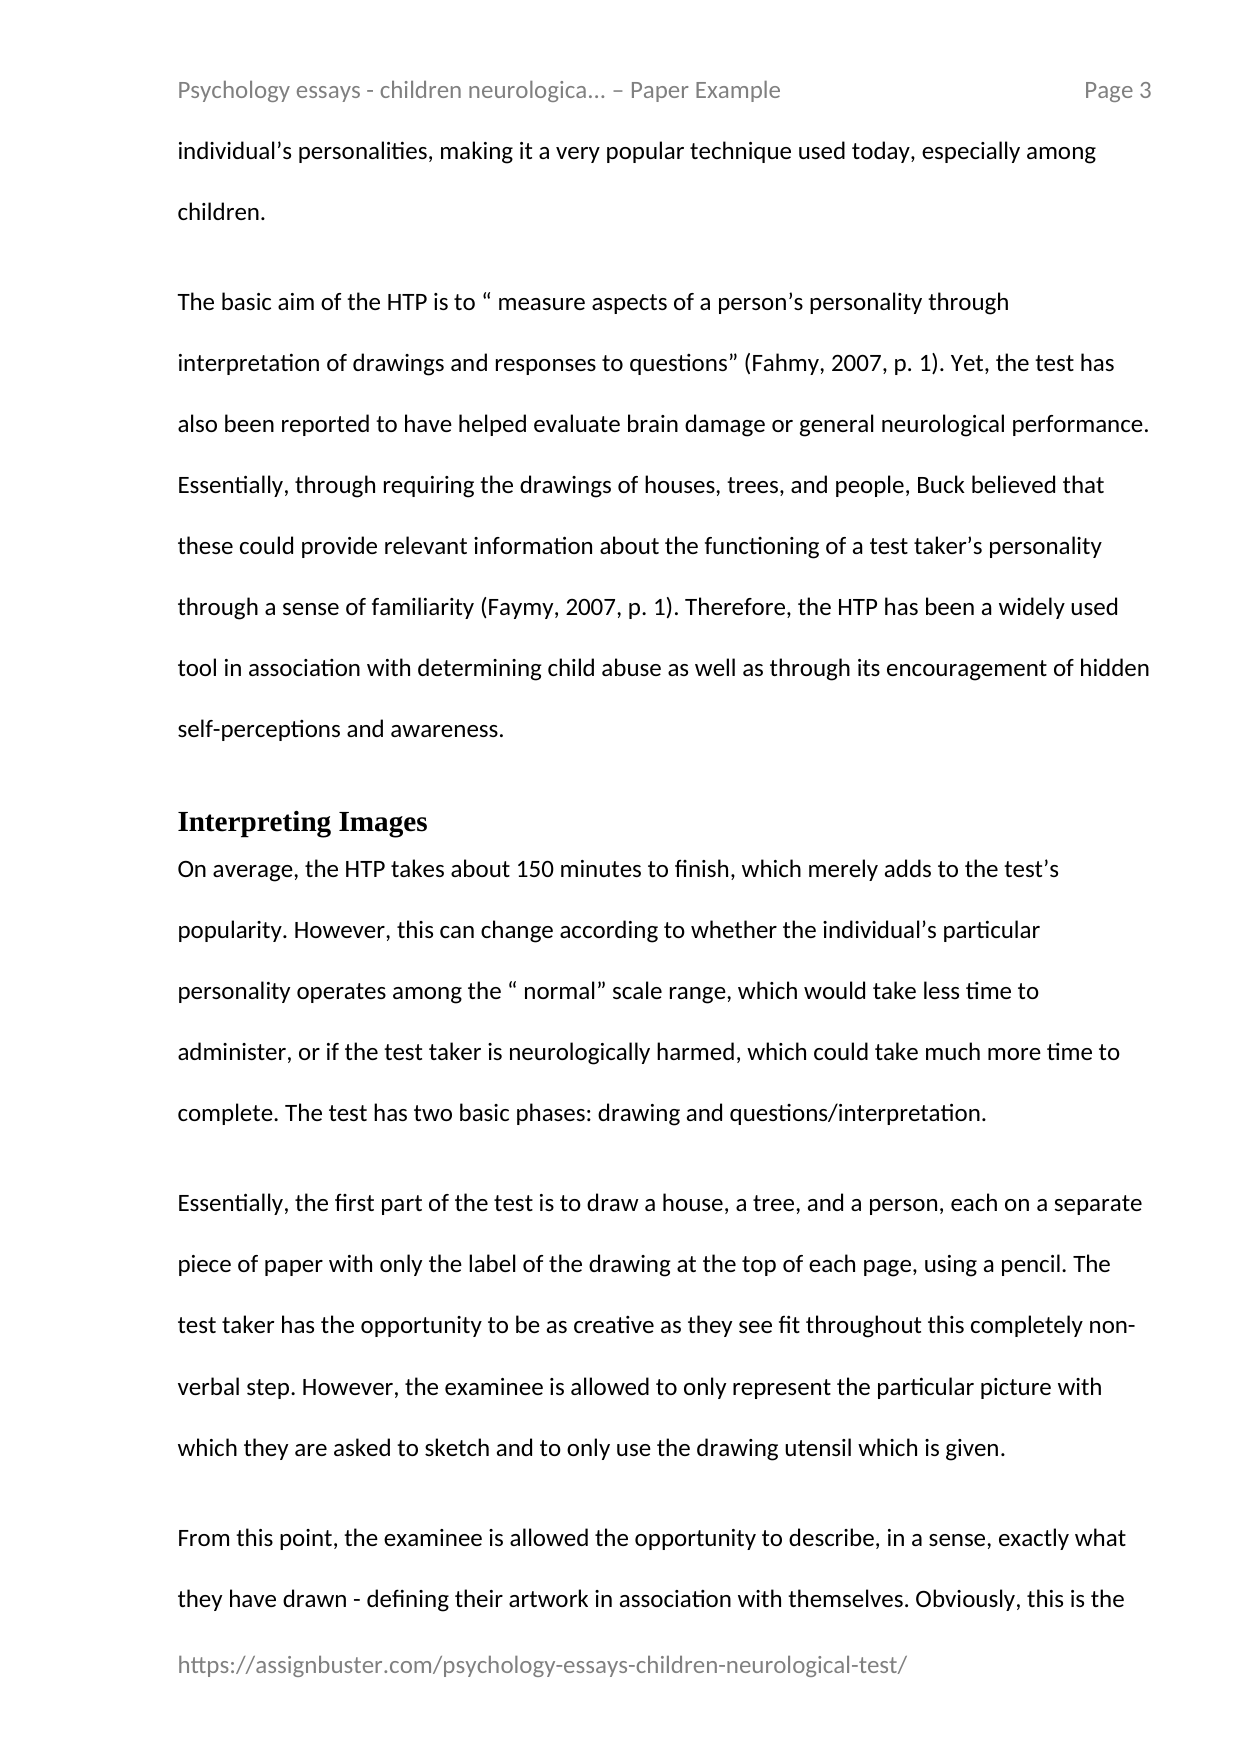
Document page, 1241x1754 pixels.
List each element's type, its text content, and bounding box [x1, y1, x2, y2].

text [177, 135, 1152, 226]
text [177, 1522, 1152, 1614]
text Essentially, the first part of the test is to draw a house, a tree, and a person, each on a separate piece of paper with only the label of the drawing at the top of each page, using a pencil. The test taker has the opportunity to be as creative as they see fit throughout this completely non-verbal step. However, the examinee is allowed to only represent the particular picture with which they are asked to sketch and to only use the drawing utensil which is given. [177, 1187, 1152, 1462]
text On average, the HTP takes about 150 minutes to finish, which merely adds to the test’s popularity. However, this can change according to whether the individual’s particular personality operates among the “ normal” scale range, which would take less time to administer, or if the test taker is neurologically harmed, which could take much more time to complete. The test has two basic phases: drawing and questions/interpretation. [177, 853, 1152, 1127]
text The basic aim of the HTP is to “ measure aspects of a person’s personality through interpretation of drawings and responses to questions” (Fahmy, 2007, p. 1). Yet, the test has also been reported to have helped evaluate brain damage or general neurological performance. Essentially, through requiring the drawings of houses, trees, and people, Buck believed that these could provide relevant information about the functioning of a test taker’s personality through a sense of familiarity (Faymy, 2007, p. 1). Therefore, the HTP has been a widely used tool in association with determining child abuse as well as through its encouragement of hidden self-perceptions and awareness. [177, 286, 1152, 744]
subtitle Interpreting Images [177, 804, 1152, 838]
